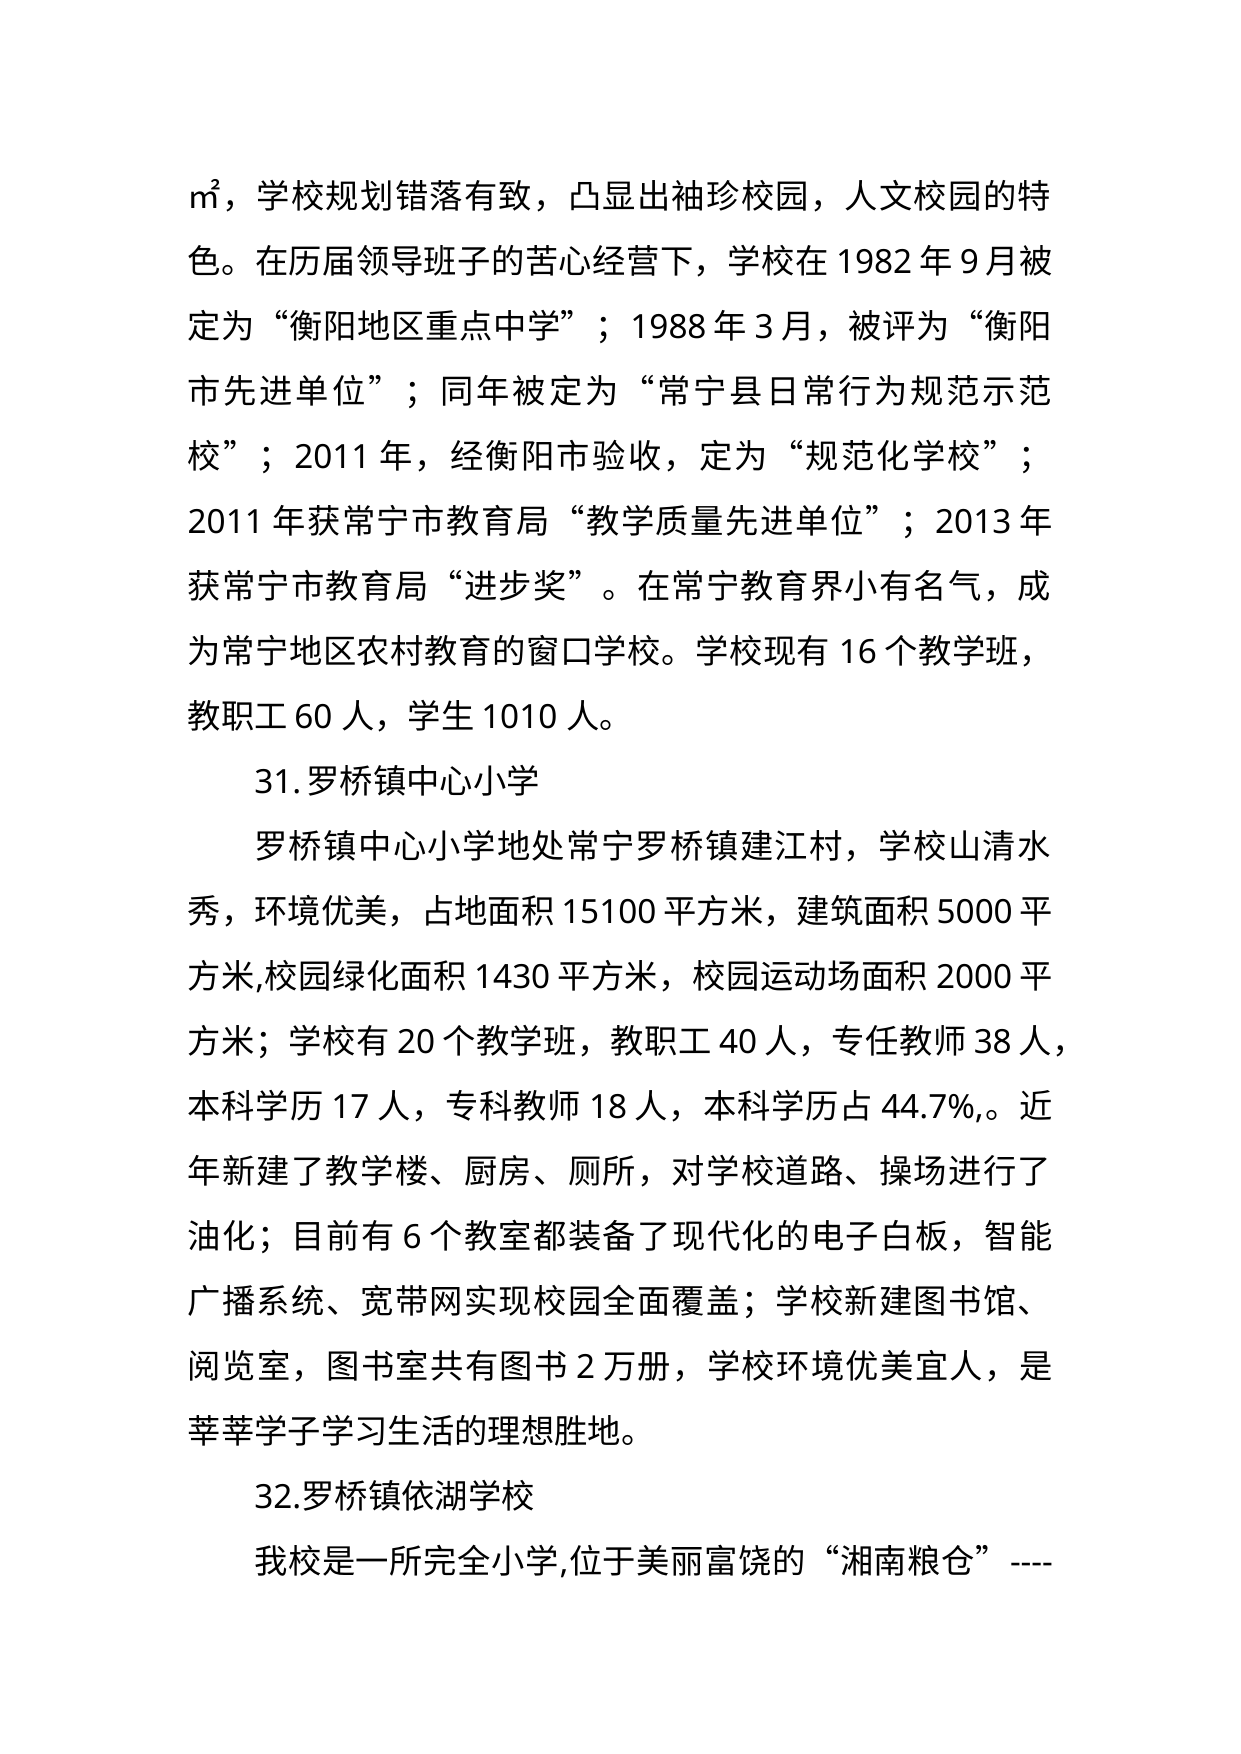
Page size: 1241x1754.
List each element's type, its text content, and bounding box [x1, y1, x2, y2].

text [187, 162, 1053, 747]
text 罗桥镇中心小学地处常宁罗桥镇建江村，学校山清水秀，环境优美，占地面积15100平方米，建筑面积5000平方米,校园绿化面积1430平方米，校园运动场面积2000平方米；学校有20个教学班，教职工40人，专任教师38人，本科学历17人，专科教师18人，本科学历占44.7%,。近年新建了教学楼、厨房、厕所，对学校道路、操场进行了油化；目前有6个教室都装备了现代化的电子白板，智能广播系统、宽带网实现校园全面覆盖；学校新建图书馆、阅览室，图书室共有图书2万册，学校环境优美宜人，是莘莘学子学习生活的理想胜地。 [187, 812, 1053, 1462]
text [187, 1527, 1053, 1592]
text 31. 罗桥镇中心小学 [187, 747, 1053, 812]
text 32.罗桥镇依湖学校 [187, 1462, 1053, 1527]
